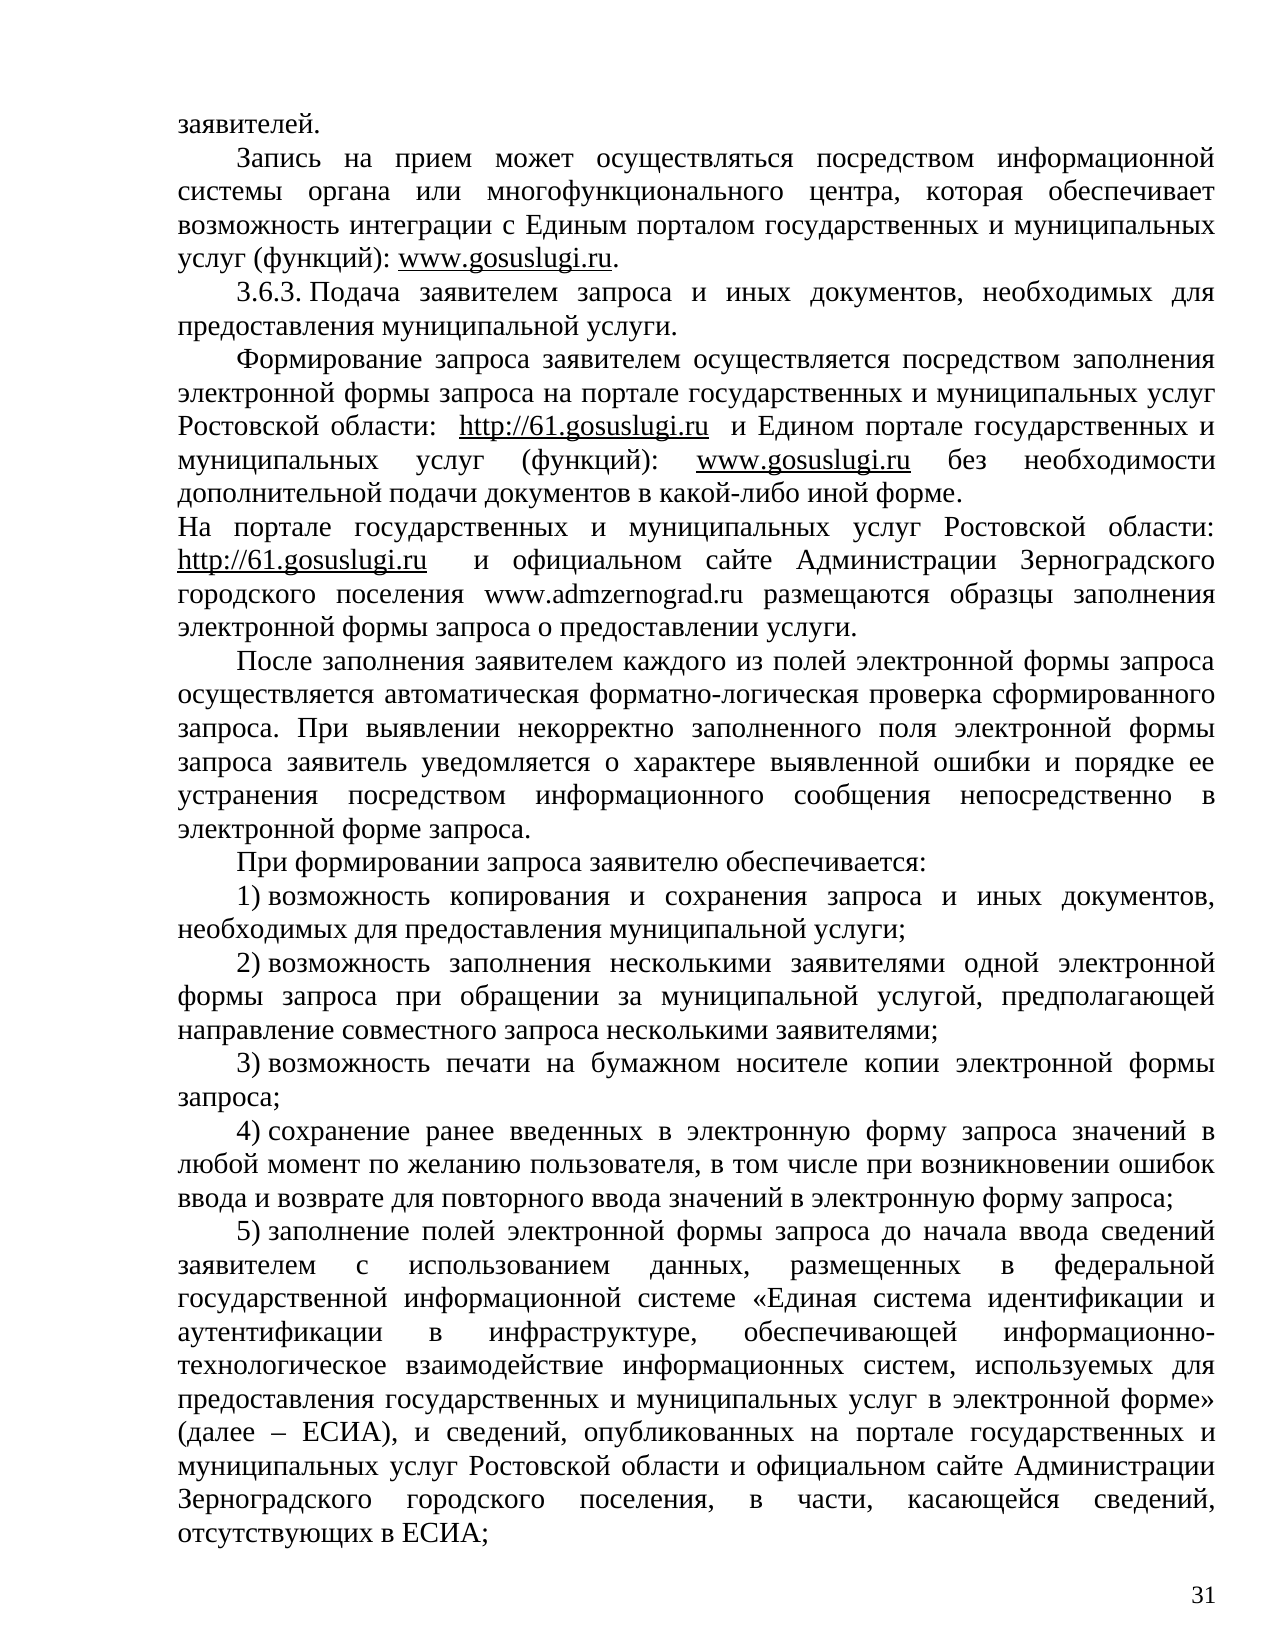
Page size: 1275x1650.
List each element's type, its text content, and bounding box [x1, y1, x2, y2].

text 1) возможность копирования и сохранения запроса и иных документов, необходимых для предоставления муниципальной услуги; [177, 878, 1216, 945]
text 3) возможность печати на бумажном носителе копии электронной формы запроса; [177, 1046, 1216, 1113]
text 4) сохранение ранее введенных в электронную форму запроса значений в любой момент по желанию пользователя, в том числе при возникновении ошибок ввода и возврате для повторного ввода значений в электронную форму запроса; [177, 1113, 1216, 1213]
text 3.6.3. Подача заявителем запроса и иных документов, необходимых для предоставления муниципальной услуги. [177, 274, 1216, 341]
text При формировании запроса заявителю обеспечивается: [177, 844, 1216, 878]
text 5) заполнение полей электронной формы запроса до начала ввода сведений заявителем с использованием данных, размещенных в федеральной государственной информационной системе «Единая система идентификации и аутентификации в инфраструктуре, обеспечивающей информационно-технологическое взаимодействие информационных систем, используемых для предоставления государственных и муниципальных услуг в электронной форме» (далее – ЕСИА), и сведений, опубликованных на портале государственных и муниципальных услуг Ростовской области и официальном сайте Администрации Зерноградского городского поселения, в части, касающейся сведений, отсутствующих в ЕСИА; [177, 1213, 1216, 1549]
text Запись на прием может осуществляться посредством информационной системы органа или многофункционального центра, которая обеспечивает возможность интеграции с Единым порталом государственных и муниципальных услуг (функций): www.gosuslugi.ru. [177, 140, 1216, 274]
text Формирование запроса заявителем осуществляется посредством заполнения электронной формы запроса на портале государственных и муниципальных услуг Ростовской области: http:// и Едином портале государственных и муниципальных услуг (функций): www.gosuslugi.ru без необходимости дополнительной подачи документов в какой-либо иной форме. [177, 341, 1216, 509]
text 2) возможность заполнения несколькими заявителями одной электронной формы запроса при обращении за муниципальной услугой, предполагающей направление совместного запроса несколькими заявителями; [177, 945, 1216, 1046]
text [177, 106, 1216, 140]
text На портале государственных и муниципальных услуг Ростовской области: http:// и официальном сайте Администрации Зерноградского городского поселения www.admzernograd.ru размещаются образцы заполнения электронной формы запроса о предоставлении услуги. [177, 509, 1216, 643]
text После заполнения заявителем каждого из полей электронной формы запроса осуществляется автоматическая форматно-логическая проверка сформированного запроса. При выявлении некорректно заполненного поля электронной формы запроса заявитель уведомляется о характере выявленной ошибки и порядке ее устранения посредством информационного сообщения непосредственно в электронной форме запроса. [177, 643, 1216, 844]
